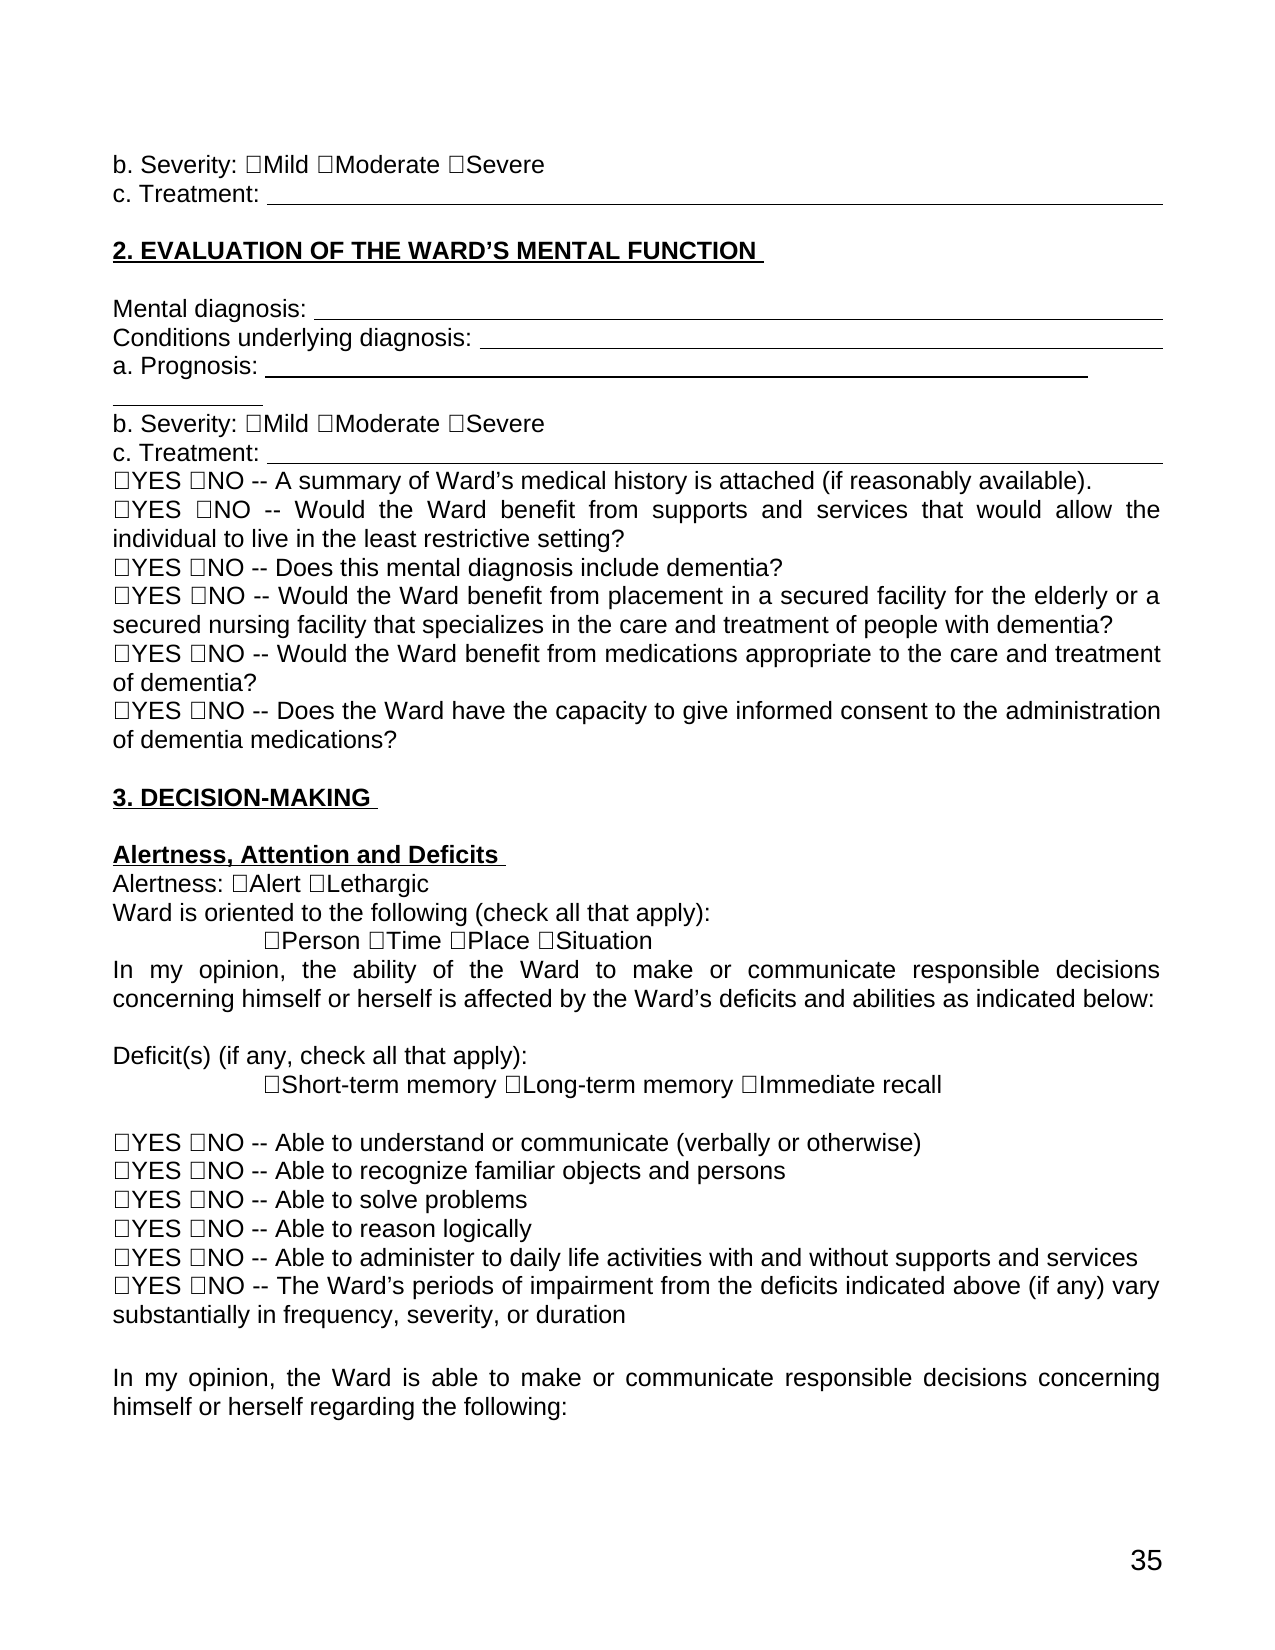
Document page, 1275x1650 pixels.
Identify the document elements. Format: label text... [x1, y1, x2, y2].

text YES NO -- Able to recognize familiar objects and persons [112, 1156, 1162, 1185]
text b. Severity: Mild Moderate Severe [112, 150, 1162, 179]
text 3. DECISION-MAKING [112, 782, 1162, 811]
text b. Severity: Mild Moderate Severe [112, 409, 1162, 437]
text YES NO -- Able to administer to daily life activities with and without supports and services [112, 1242, 1162, 1271]
text Deficit(s) (if any, check all that apply): [112, 1041, 1162, 1070]
text Conditions underlying diagnosis: [112, 322, 1162, 351]
text Alertness, Attention and Deficits [112, 840, 1162, 869]
text YES NO -- Able to reason logically [112, 1214, 1162, 1242]
text c. Treatment: [112, 437, 1162, 466]
text Ward is oriented to the following (check all that apply): [112, 897, 1162, 926]
text YES NO -- Does this mental diagnosis include dementia? [112, 552, 1162, 581]
text YES NO -- Able to understand or communicate (verbally or otherwise) [112, 1127, 1162, 1156]
text In my opinion, the Ward is able to make or communicate responsible decisions concerning himself or herself regarding the following: [112, 1363, 1162, 1420]
text YES NO -- Would the Ward benefit from medications appropriate to the care and treatment of dementia? [112, 639, 1162, 696]
text a. Prognosis: [112, 351, 1162, 409]
text In my opinion, the ability of the Ward to make or communicate responsible decisions concerning himself or herself is affected by the Ward’s deficits and abilities as indicated below: [112, 955, 1162, 1012]
text YES NO -- Does the Ward have the capacity to give informed consent to the administration of dementia medications? [112, 696, 1162, 754]
text YES NO -- Would the Ward benefit from supports and services that would allow the individual to live in the least restrictive setting? [112, 495, 1162, 552]
text YES NO -- Able to solve problems [112, 1185, 1162, 1214]
text Person Time Place Situation [187, 926, 1162, 955]
text Short-term memory Long-term memory Immediate recall [187, 1070, 1162, 1099]
text 2. EVALUATION OF THE WARD’S MENTAL FUNCTION [112, 236, 1162, 265]
text YES NO -- A summary of Ward’s medical history is attached (if reasonably available). [112, 466, 1162, 495]
text Mental diagnosis: [112, 294, 1162, 322]
text YES NO -- The Ward’s periods of impairment from the deficits indicated above (if any) vary substantially in frequency, severity, or duration [112, 1271, 1162, 1329]
text YES NO -- Would the Ward benefit from placement in a secured facility for the elderly or a secured nursing facility that specializes in the care and treatment of people with dementia? [112, 581, 1162, 639]
text c. Treatment: [112, 179, 1162, 207]
text Alertness: Alert Lethargic [112, 869, 1162, 897]
